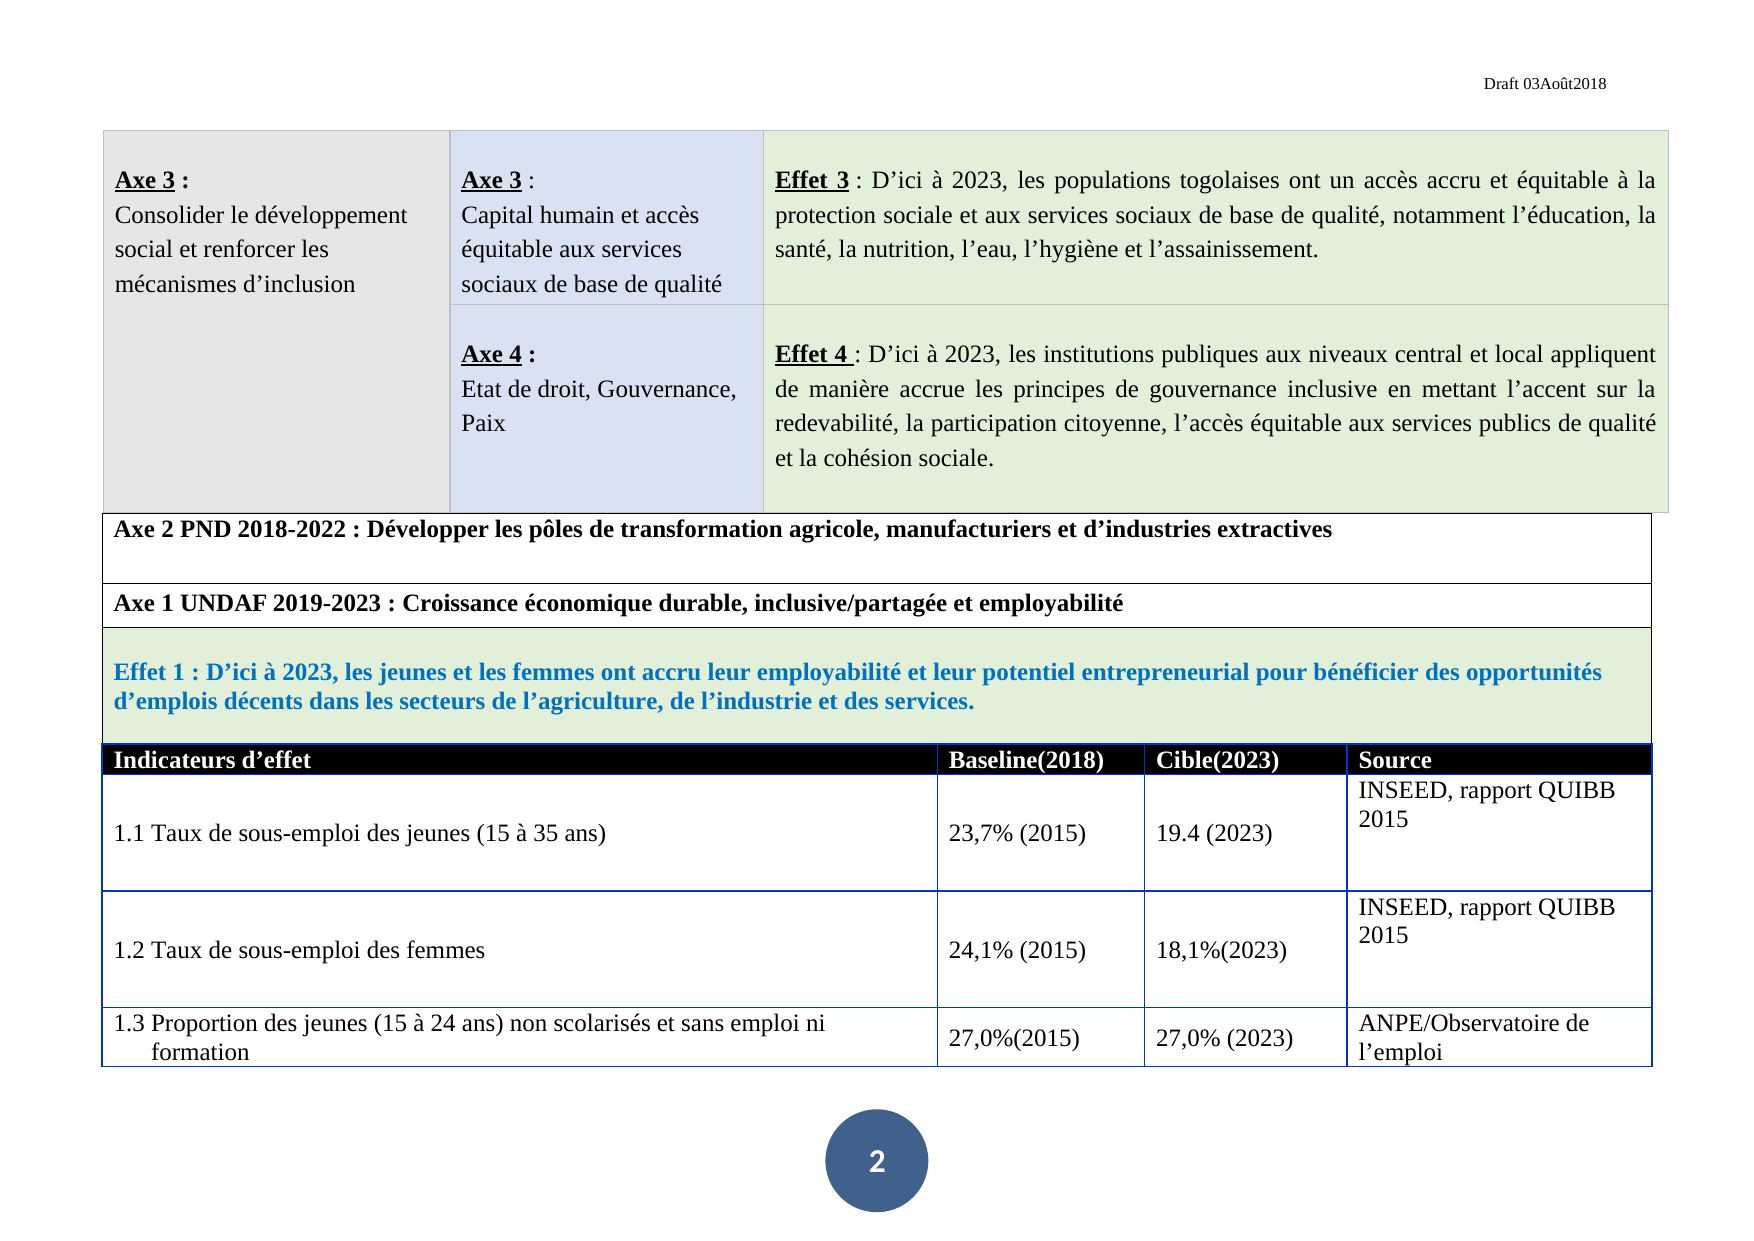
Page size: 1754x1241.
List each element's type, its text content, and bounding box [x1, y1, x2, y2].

table_cell 19.4 (2023) [1145, 775, 1346, 890]
table_header Axe 2 PND 2018-2022 : Développer les pôles de transformation agricole, manufacturiers et d’industries extractives [103, 514, 1651, 583]
table_cell INSEED, rapport QUIBB 2015 [1348, 775, 1651, 890]
table_cell Baseline(2018) [938, 745, 1144, 774]
table_cell Axe 4 : Etat de droit, Gouvernance, Paix [451, 305, 763, 512]
table_cell Effet 1 : D’ici à 2023, les jeunes et les femmes ont accru leur employabilité et leur potentiel entrepreneurial pour bénéficier des opportunités d’emplois décents dans les secteurs de l’agriculture, de l’industrie et des services. [103, 628, 1651, 743]
table_cell Taux de sous-emploi des jeunes (15 à 35 ans) [103, 775, 937, 890]
table_cell 23,7% (2015) [938, 775, 1144, 890]
table_cell ANPE/Observatoire de l’emploi [1348, 1008, 1651, 1066]
table_cell INSEED, rapport QUIBB 2015 [1348, 892, 1651, 1007]
table_cell 27,0%(2015) [938, 1008, 1144, 1066]
table_cell Proportion des jeunes (15 à 24 ans) non scolarisés et sans emploi ni formation [103, 1008, 937, 1066]
table_cell Effet 4 : D’ici à 2023, les institutions publiques aux niveaux central et local appliquent de manière accrue les principes de gouvernance inclusive en mettant l’accent sur la redevabilité, la participation citoyenne, l’accès équitable aux services publics de qualité et la cohésion sociale. [764, 305, 1668, 512]
table_cell Axe 3 : Capital humain et accès équitable aux services sociaux de base de qualité [451, 131, 763, 304]
table_cell Axe 3 : Consolider le développement social et renforcer les mécanismes d’inclusion [104, 131, 449, 512]
table_cell 27,0% (2023) [1145, 1008, 1346, 1066]
table_cell Axe 1 UNDAF 2019-2023 : Croissance économique durable, inclusive/partagée et employabilité [103, 584, 1651, 627]
table_cell Effet 3 : D’ici à 2023, les populations togolaises ont un accès accru et équitable à la protection sociale et aux services sociaux de base de qualité, notamment l’éducation, la santé, la nutrition, l’eau, l’hygiène et l’assainissement. [764, 131, 1668, 304]
table_cell Indicateurs d’effet [103, 745, 937, 774]
table_cell Taux de sous-emploi des femmes [103, 892, 937, 1007]
table_cell 24,1% (2015) [938, 892, 1144, 1007]
table_cell 18,1%(2023) [1145, 892, 1346, 1007]
table_cell Cible(2023) [1145, 745, 1346, 774]
table_cell Source [1348, 745, 1651, 774]
